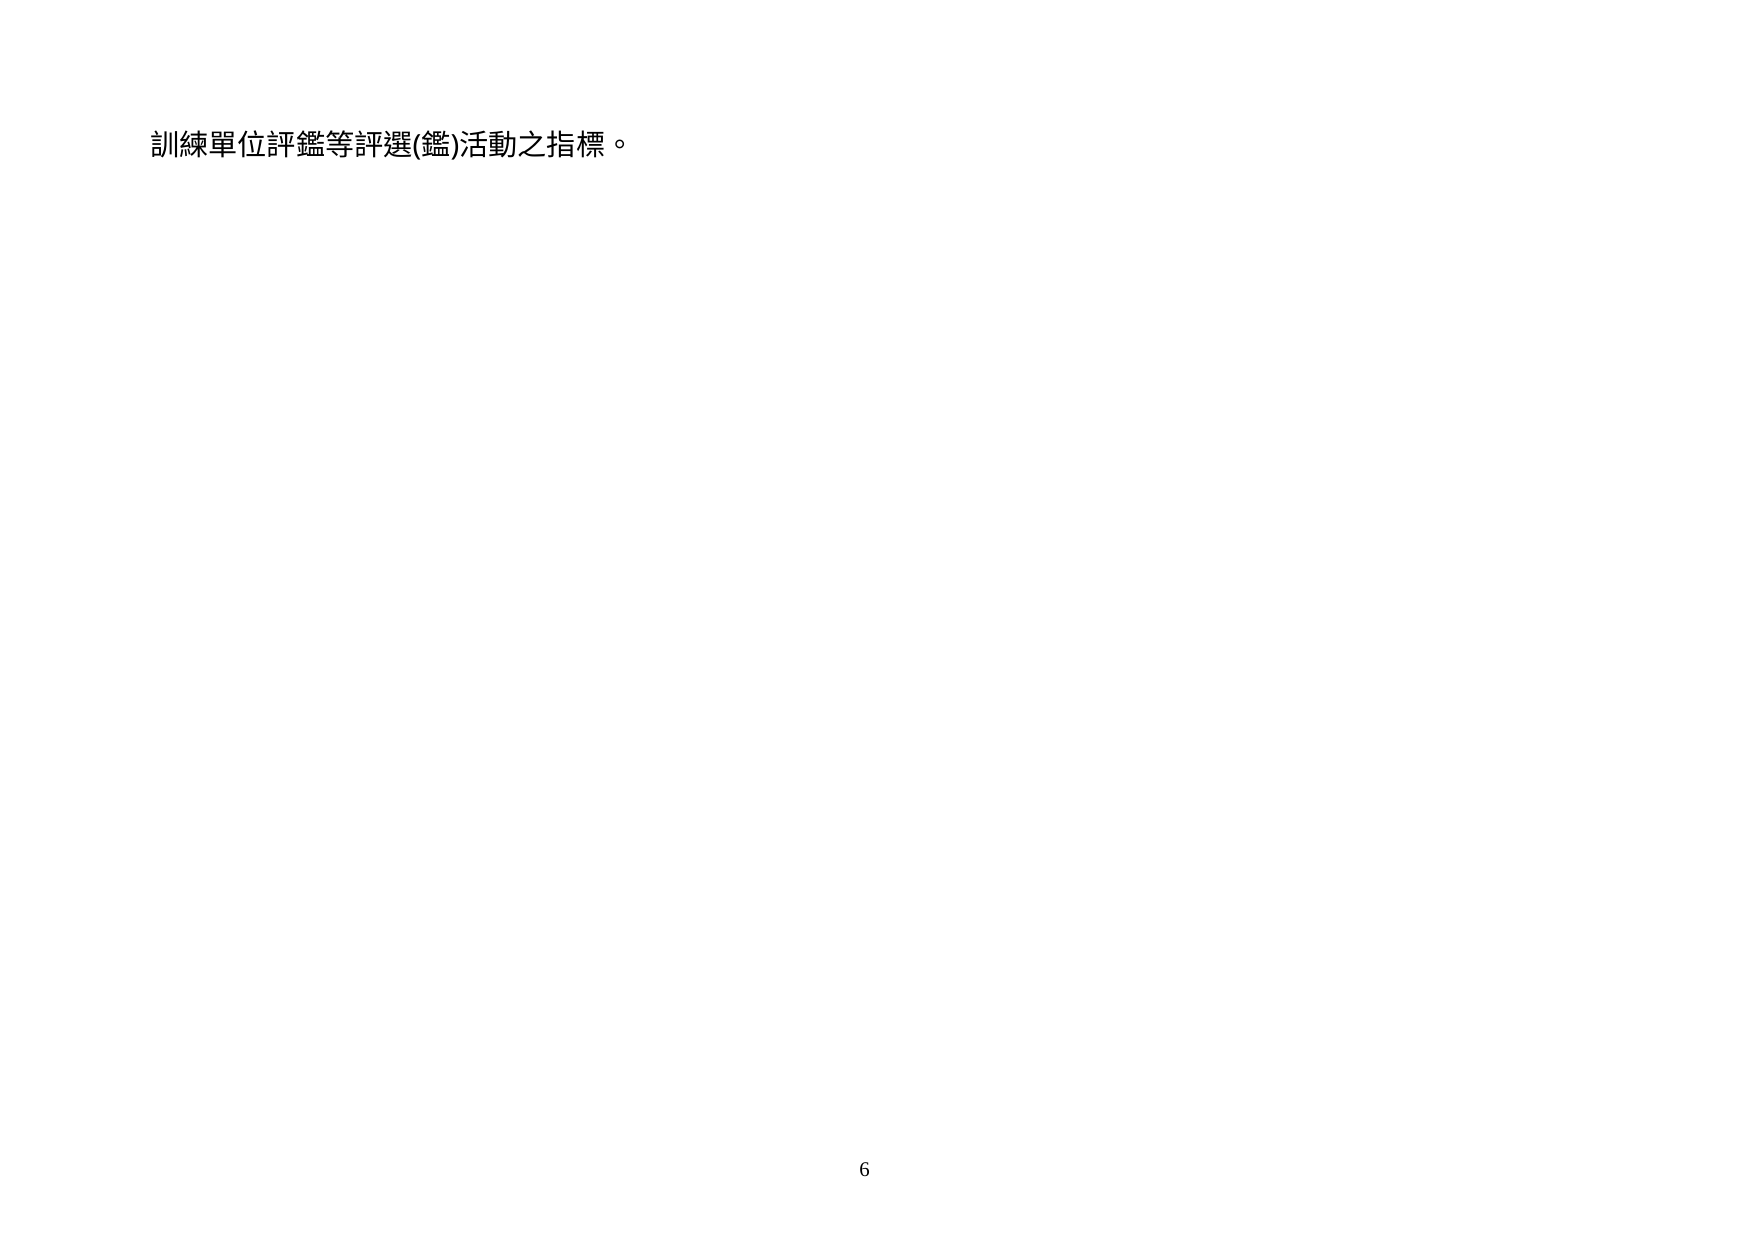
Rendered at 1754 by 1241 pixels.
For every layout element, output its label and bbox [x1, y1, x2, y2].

list [75, 114, 1653, 166]
